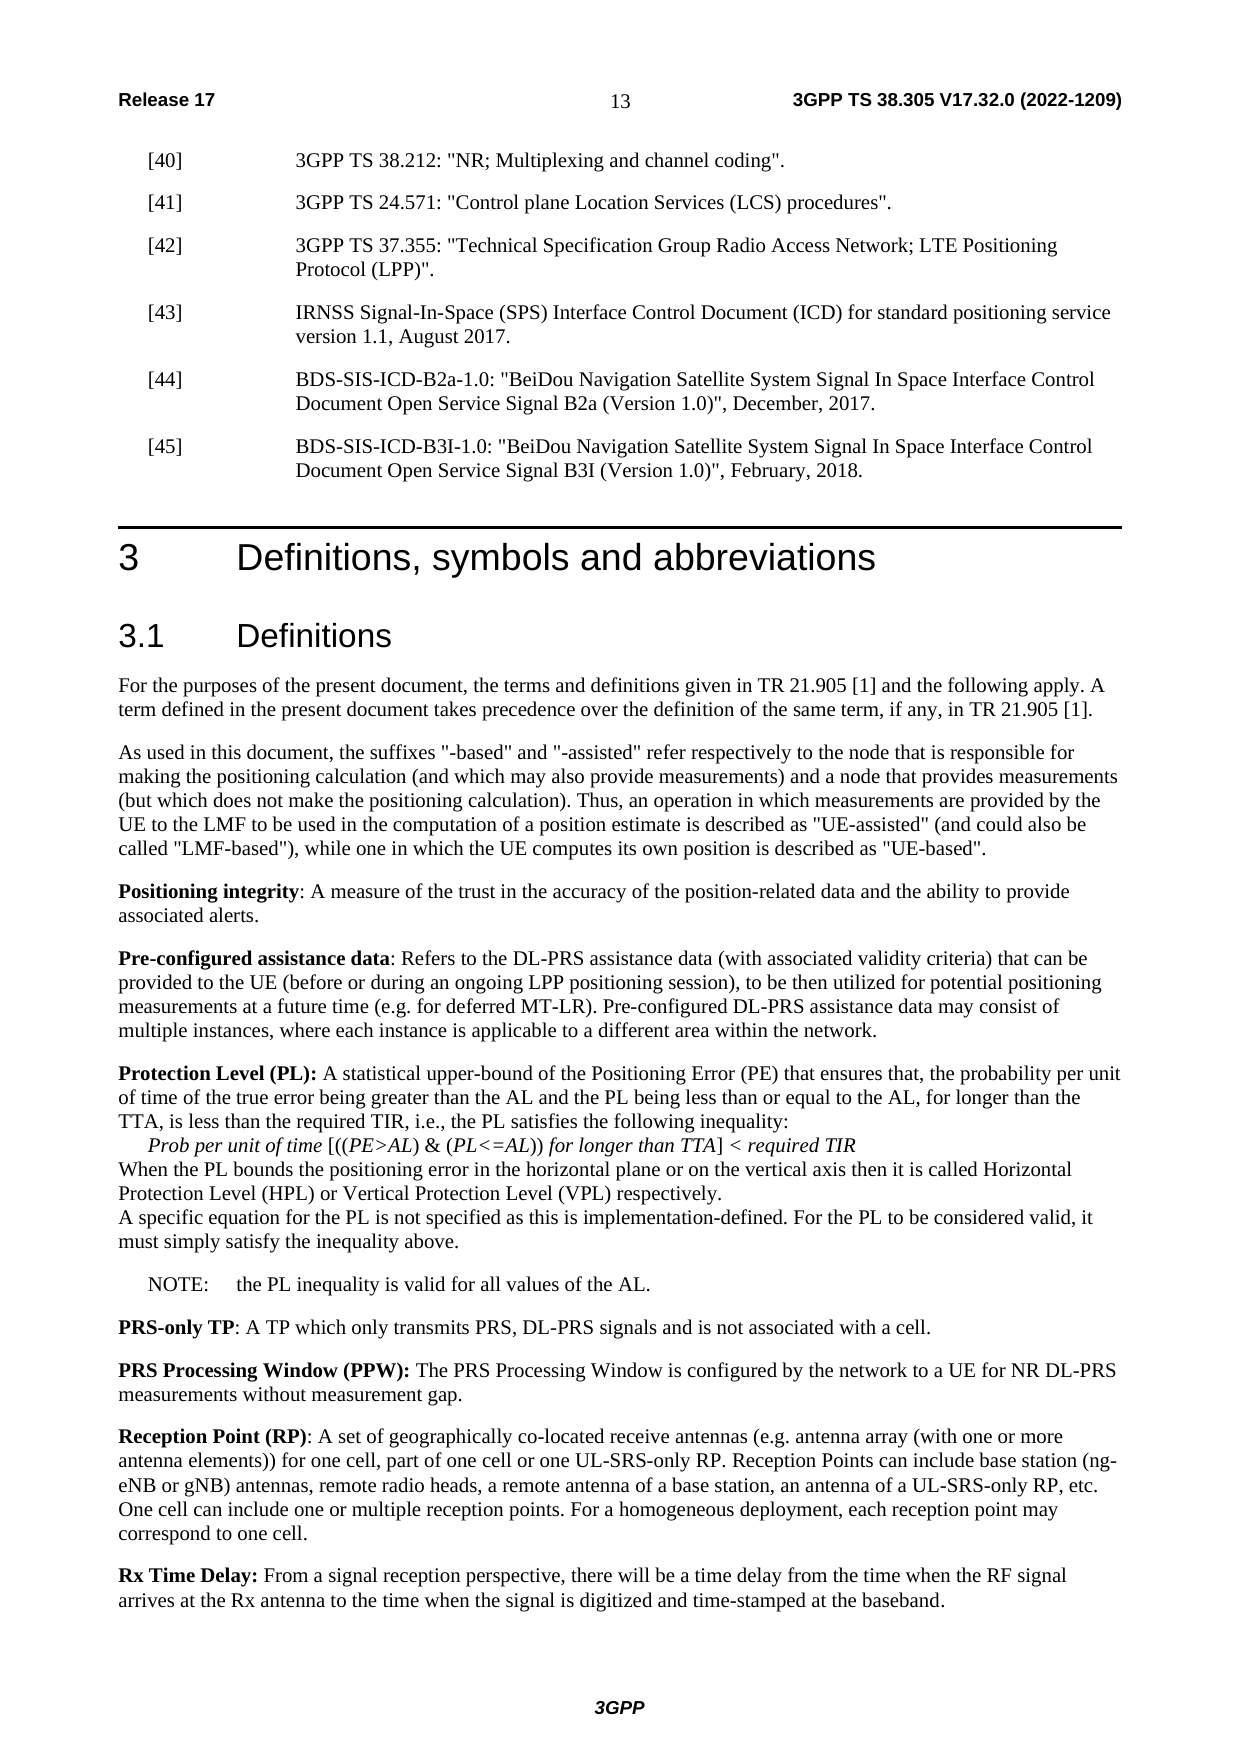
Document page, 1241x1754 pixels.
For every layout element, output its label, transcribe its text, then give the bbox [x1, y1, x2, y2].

text Protection Level (PL): A statistical upper-bound of the Positioning Error (PE) that ensures that, the probability per unit of time of the true error being greater than the AL and the PL being less than or equal to the AL, for longer than the TTA, is less than the required TIR, i.e., the PL satisfies the following inequality: Prob per unit of time [((PE>AL) & (PL<=AL)) for longer than TTA] < required TIR When the PL bounds the positioning error in the horizontal plane or on the vertical axis then it is called Horizontal Protection Level (HPL) or Vertical Protection Level (VPL) respectively. A specific equation for the PL is not specified as this is implementation-defined. For the PL to be considered valid, it must simply satisfy the inequality above. [118, 1061, 1122, 1253]
text PRS-only TP: A TP which only transmits PRS, DL-PRS signals and is not associated with a cell. [118, 1315, 1122, 1339]
text For the purposes of the present document, the terms and definitions given in TR 21.905 [1] and the following apply. A term defined in the present document takes precedence over the definition of the same term, if any, in TR 21.905 [1]. [118, 673, 1122, 721]
text [41] 3GPP TS 24.571: "Control plane Location Services (LCS) procedures". [148, 190, 1122, 214]
text PRS Processing Window (PPW): The PRS Processing Window is configured by the network to a UE for NR DL-PRS measurements without measurement gap. [118, 1357, 1122, 1406]
subtitle 3 Definitions, symbols and abbreviations [118, 529, 1122, 578]
text Positioning integrity: A measure of the trust in the accuracy of the position-related data and the ability to provide associated alerts. [118, 879, 1122, 927]
text [45] BDS-SIS-ICD-B3I-1.0: "BeiDou Navigation Satellite System Signal In Space Interface Control Document Open Service Signal B3I (Version 1.0)", February, 2018. [148, 434, 1122, 482]
text [40] 3GPP TS 38.212: "NR; Multiplexing and channel coding". [148, 147, 1122, 172]
text NOTE: the PL inequality is valid for all values of the AL. [148, 1272, 1122, 1296]
text Pre-configured assistance data: Refers to the DL-PRS assistance data (with associated validity criteria) that can be provided to the UE (before or during an ongoing LPP positioning session), to be then utilized for potential positioning measurements at a future time (e.g. for deferred MT-LR). Pre-configured DL-PRS assistance data may consist of multiple instances, where each instance is applicable to a different area within the network. [118, 946, 1122, 1042]
text Rx Time Delay: From a signal reception perspective, there will be a time delay from the time when the RF signal arrives at the Rx antenna to the time when the signal is digitized and time-stamped at the baseband. [118, 1563, 1122, 1612]
text [42] 3GPP TS 37.355: "Technical Specification Group Radio Access Network; LTE Positioning Protocol (LPP)". [148, 233, 1122, 281]
text Reception Point (RP): A set of geographically co-located receive antennas (e.g. antenna array (with one or more antenna elements)) for one cell, part of one cell or one UL-SRS-only RP. Reception Points can include base station (ng-eNB or gNB) antennas, remote radio heads, a remote antenna of a base station, an antenna of a UL-SRS-only RP, etc. One cell can include one or multiple reception points. For a homogeneous deployment, each reception point may correspond to one cell. [118, 1424, 1122, 1545]
subtitle 3.1 Definitions [118, 616, 1122, 654]
text [44] BDS-SIS-ICD-B2a-1.0: "BeiDou Navigation Satellite System Signal In Space Interface Control Document Open Service Signal B2a (Version 1.0)", December, 2017. [148, 367, 1122, 415]
text As used in this document, the suffixes "-based" and "-assisted" refer respectively to the node that is responsible for making the positioning calculation (and which may also provide measurements) and a node that provides measurements (but which does not make the positioning calculation). Thus, an operation in which measurements are provided by the UE to the LMF to be used in the computation of a position estimate is described as "UE-assisted" (and could also be called "LMF-based"), while one in which the UE computes its own position is described as "UE-based". [118, 740, 1122, 860]
text [43] IRNSS Signal-In-Space (SPS) Interface Control Document (ICD) for standard positioning service version 1.1, August 2017. [148, 300, 1122, 348]
